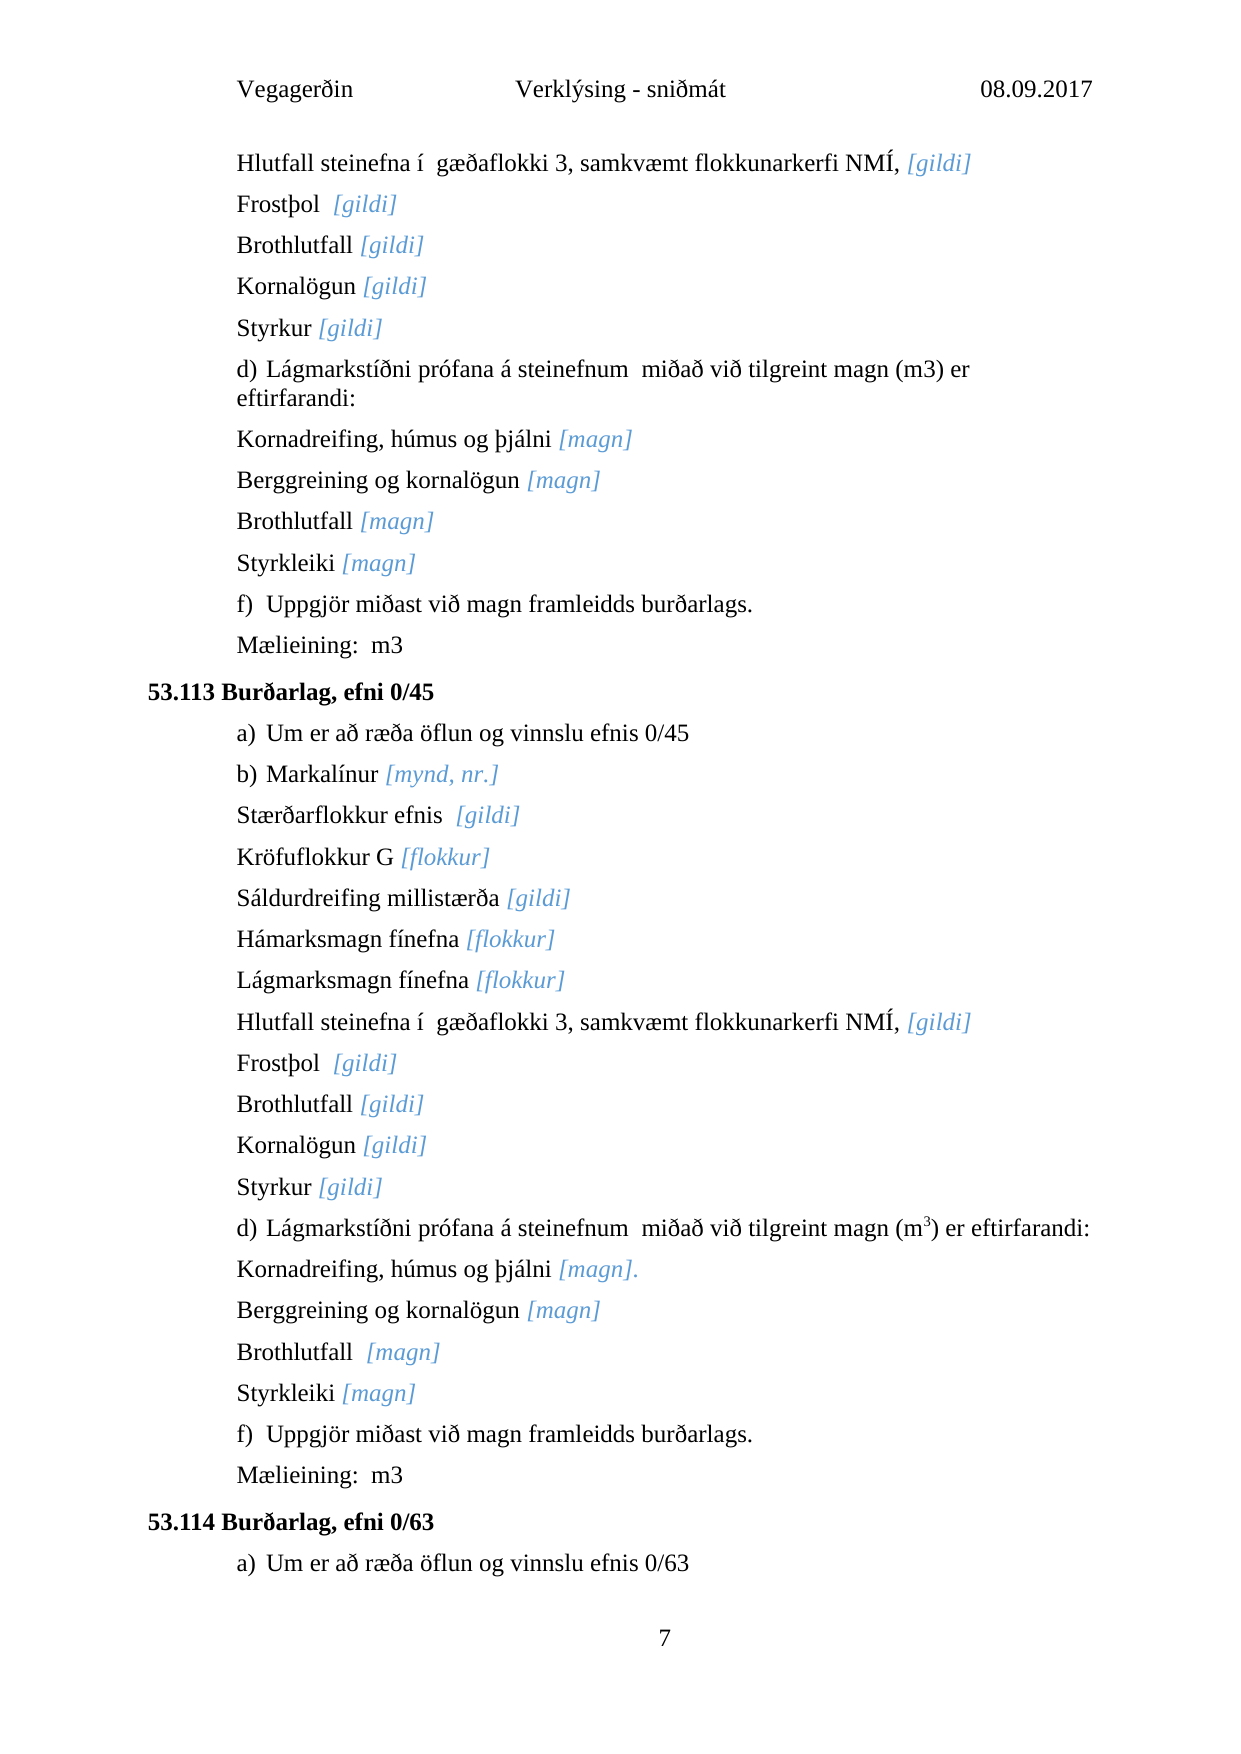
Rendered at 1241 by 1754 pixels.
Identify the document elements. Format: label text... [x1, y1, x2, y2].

text Frostþol [gildi] [236, 189, 1092, 218]
text Brothlutfall [gildi] [236, 1089, 1092, 1118]
text Styrkur [gildi] [236, 313, 1092, 341]
text Berggreining og kornalögun [magn] [236, 1295, 1092, 1324]
text Stærðarflokkur efnis [gildi] [236, 800, 1092, 829]
text Kornadreifing, húmus og þjálni [magn]. [236, 1254, 1092, 1283]
text 53.113 Burðarlag, efni 0/45 [148, 677, 1088, 705]
text d) Lágmarkstíðni prófana á steinefnum miðað við tilgreint magn (m3) er eftirfarandi: [236, 354, 1092, 411]
text Kornalögun [gildi] [236, 271, 1092, 300]
text Brothlutfall [gildi] [236, 230, 1092, 259]
text b) Markalínur [mynd, nr.] [236, 759, 1092, 788]
text Styrkur [gildi] [236, 1172, 1092, 1200]
text 53.114 Burðarlag, efni 0/63 [148, 1507, 1088, 1536]
text Hámarksmagn fínefna [flokkur] [236, 924, 1092, 953]
text Mælieining: m3 [236, 1460, 1092, 1489]
text d) Lágmarkstíðni prófana á steinefnum miðað við tilgreint magn (m3) er eftirfarandi: [236, 1213, 1092, 1242]
text Frostþol [gildi] [236, 1048, 1092, 1077]
text a) Um er að ræða öflun og vinnslu efnis 0/45 [236, 718, 1092, 747]
text Kornadreifing, húmus og þjálni [magn] [236, 424, 1092, 453]
text Mælieining: m3 [236, 630, 1092, 659]
text Kornalögun [gildi] [236, 1130, 1092, 1159]
text Berggreining og kornalögun [magn] [236, 465, 1092, 494]
text Lágmarksmagn fínefna [flokkur] [236, 965, 1092, 994]
text Brothlutfall [magn] [236, 1337, 1092, 1365]
text Sáldurdreifing millistærða [gildi] [236, 883, 1092, 912]
text Hlutfall steinefna í gæðaflokki 3, samkvæmt flokkunarkerfi NMÍ, [gildi] [236, 1007, 1092, 1035]
text Brothlutfall [magn] [236, 506, 1092, 535]
text a) Um er að ræða öflun og vinnslu efnis 0/63 [236, 1548, 1092, 1577]
text Styrkleiki [magn] [236, 548, 1092, 576]
text Styrkleiki [magn] [236, 1378, 1092, 1407]
text Kröfuflokkur G [flokkur] [236, 842, 1092, 870]
text f) Uppgjör miðast við magn framleidds burðarlags. [236, 589, 1092, 618]
text f) Uppgjör miðast við magn framleidds burðarlags. [236, 1419, 1092, 1448]
text Hlutfall steinefna í gæðaflokki 3, samkvæmt flokkunarkerfi NMÍ, [gildi] [236, 148, 1092, 176]
